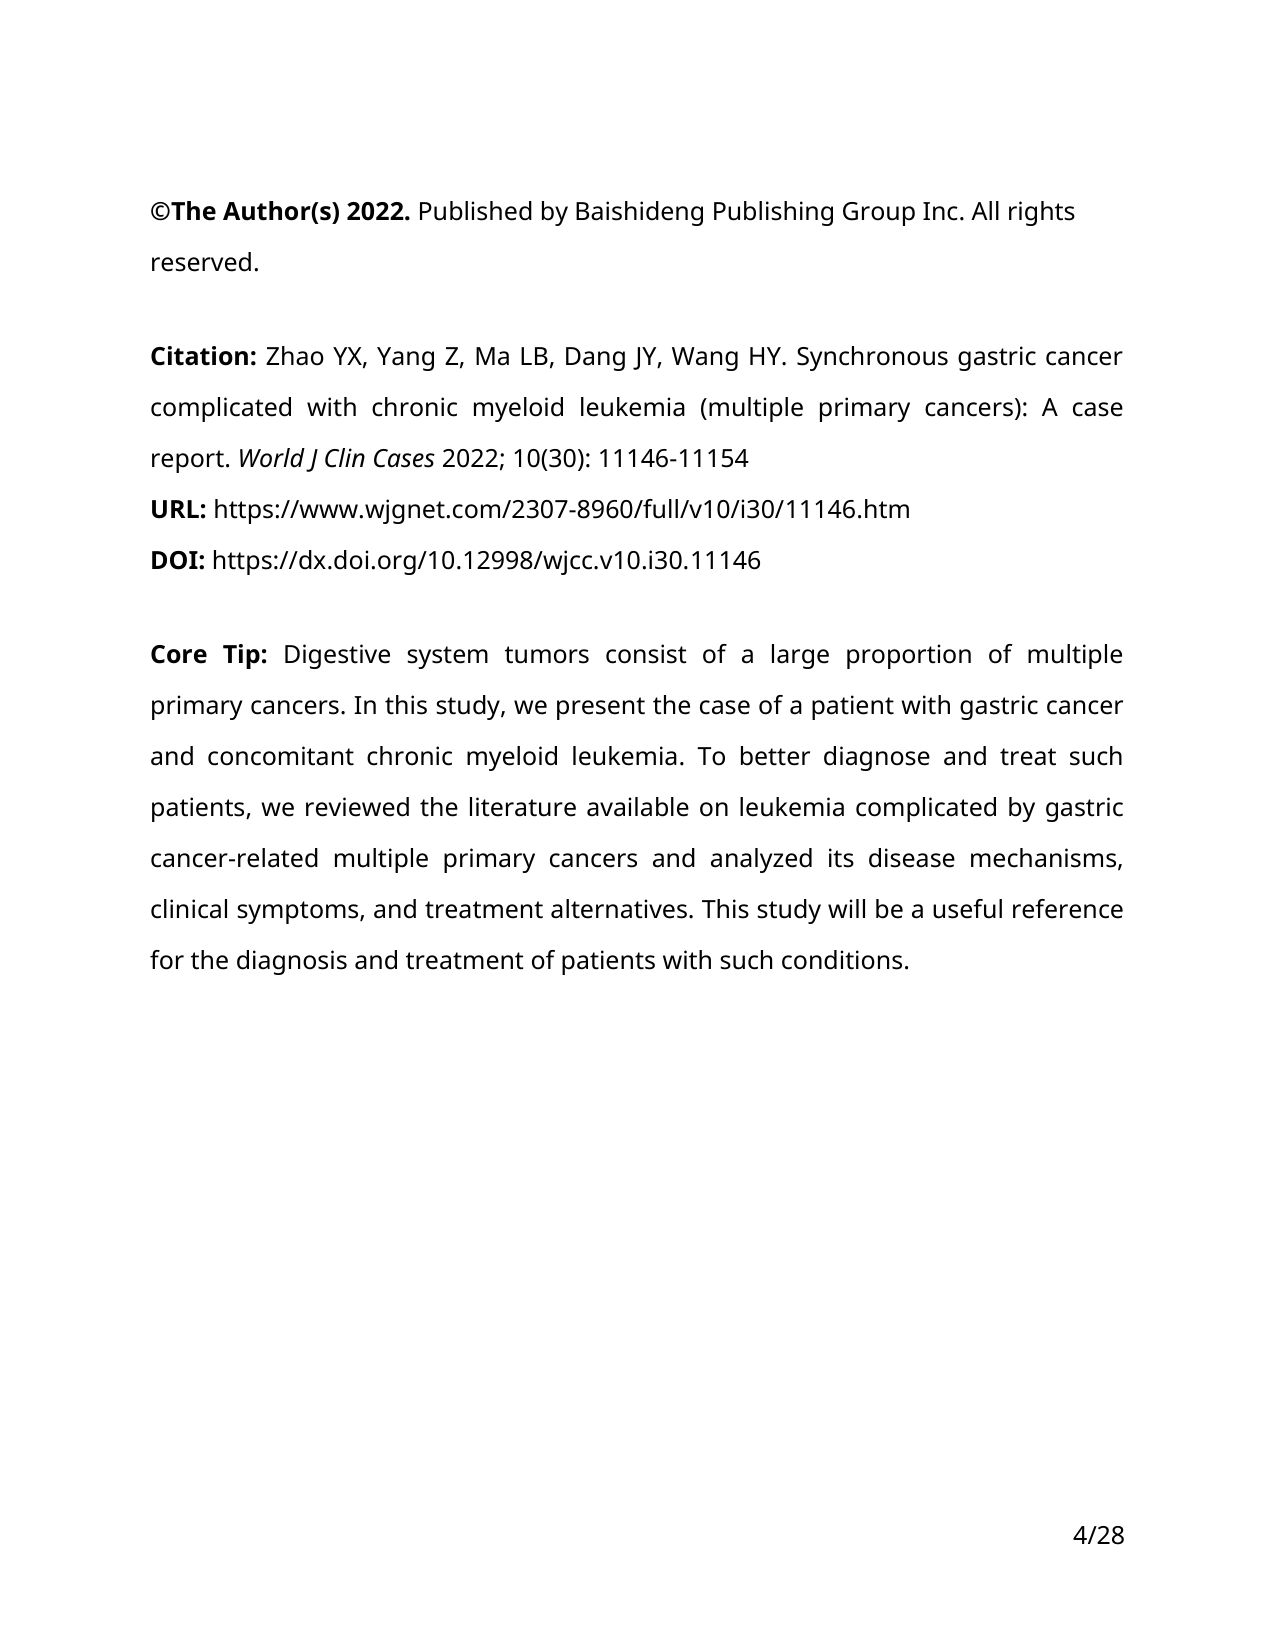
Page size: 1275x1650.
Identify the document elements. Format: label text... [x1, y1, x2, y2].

text Citation: Zhao YX, Yang Z, Ma LB, Dang JY, Wang HY. Synchronous gastric cancer complicated with chronic myeloid leukemia (multiple primary cancers): A case report. World J Clin Cases 2022; 10(30): 11146-11154 [150, 338, 1125, 474]
text DOI: https://dx.doi.org/10.12998/wjcc.v10.i30.11146 [150, 542, 1125, 577]
text URL: https://www.wjgnet.com/2307-8960/full/v10/i30/11146.htm [150, 491, 1125, 526]
text Core Tip: Digestive system tumors consist of a large proportion of multiple primary cancers. In this study, we present the case of a patient with gastric cancer and concomitant chronic myeloid leukemia. To better diagnose and treat such patients, we reviewed the literature available on leukemia complicated by gastric cancer-related multiple primary cancers and analyzed its disease mechanisms, clinical symptoms, and treatment alternatives. This study will be a useful reference for the diagnosis and treatment of patients with such conditions. [150, 637, 1125, 977]
text ©The Author(s) 2022. Published by Baishideng Publishing Group Inc. All rights reserved. [150, 193, 1125, 278]
